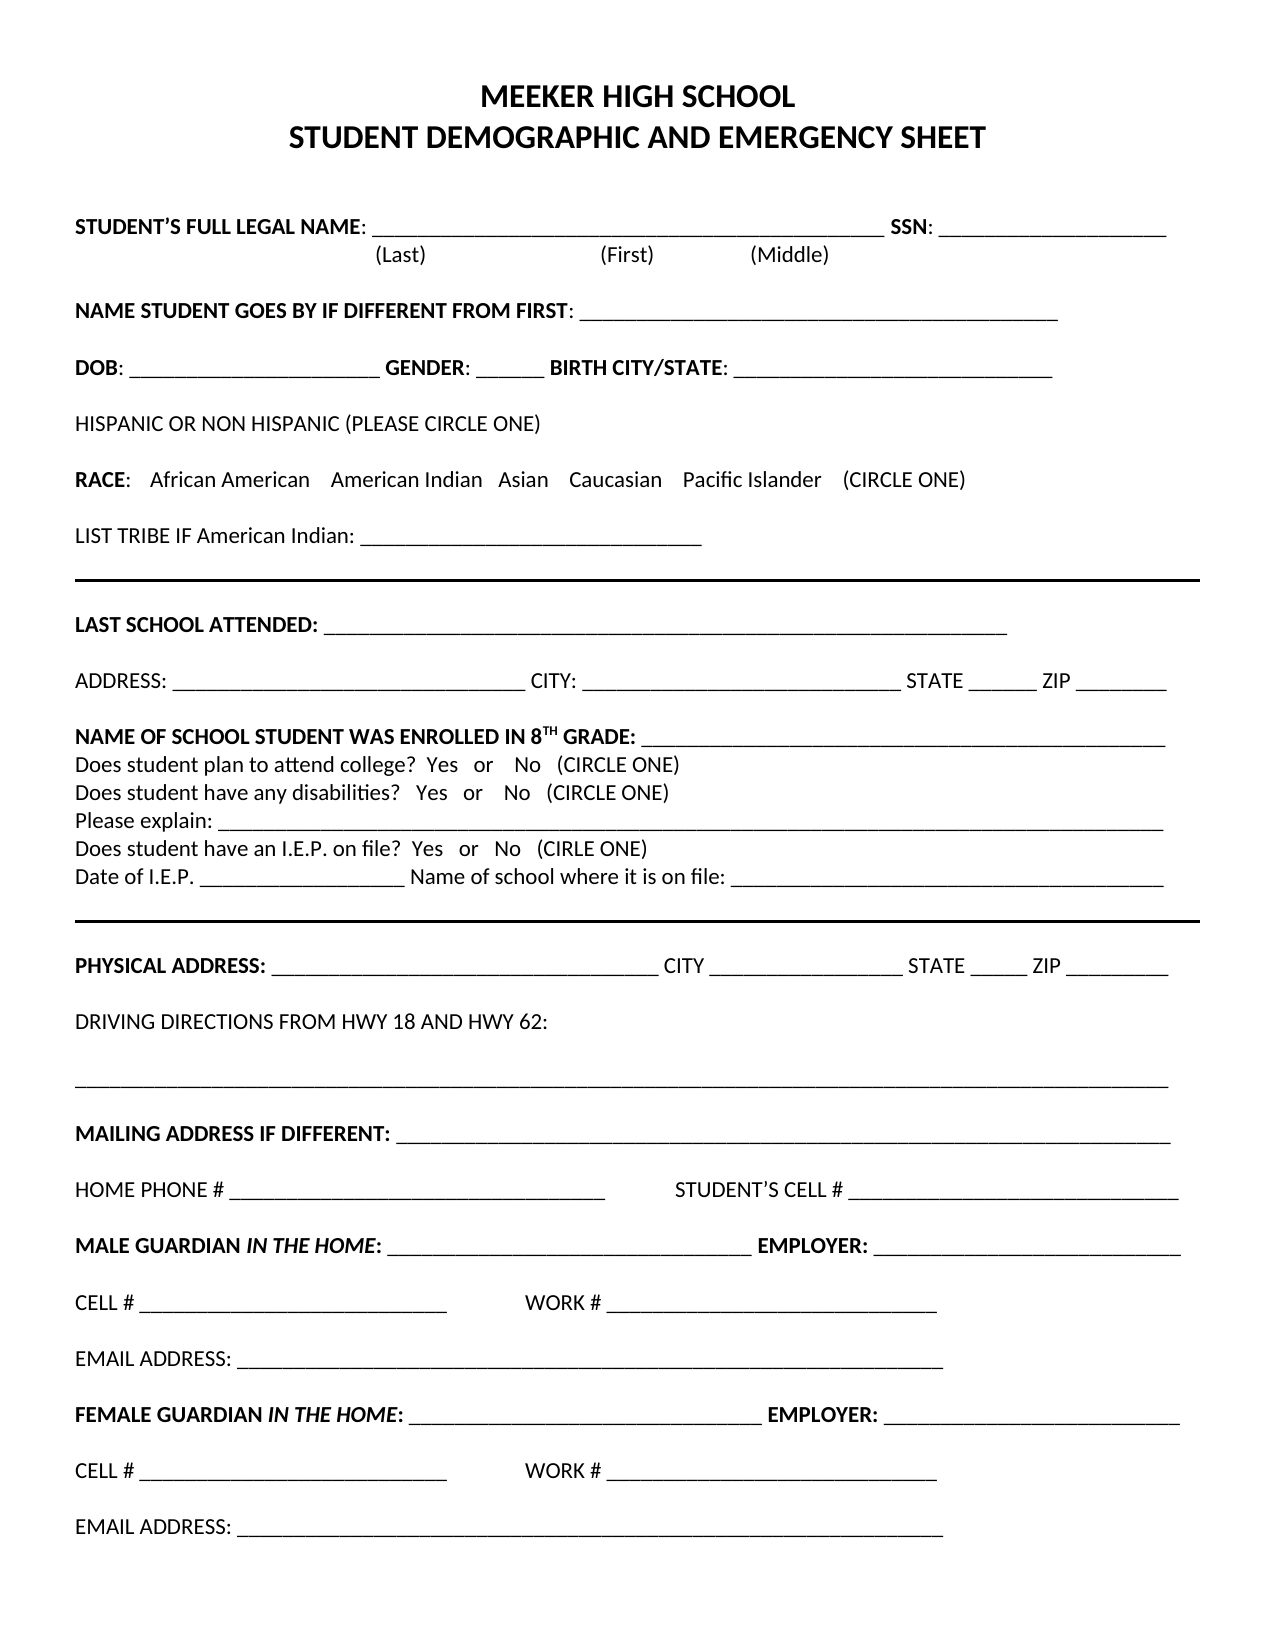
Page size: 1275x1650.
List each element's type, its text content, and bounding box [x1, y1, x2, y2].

text NAME STUDENT GOES BY IF DIFFERENT FROM FIRST: __________________________________________ [75, 297, 1200, 324]
text CELL # ___________________________ WORK # _____________________________ [75, 1456, 1200, 1484]
text HOME PHONE # _________________________________ STUDENT’S CELL # _____________________________ [75, 1176, 1200, 1204]
text MEEKER HIGH SCHOOL [75, 75, 1200, 116]
text STUDENT’S FULL LEGAL NAME: _____________________________________________ SSN: ____________________ [75, 212, 1200, 241]
text DRIVING DIRECTIONS FROM HWY 18 AND HWY 62: [75, 1007, 1200, 1036]
text Please explain: ___________________________________________________________________________________ [75, 806, 1200, 834]
text NAME OF SCHOOL STUDENT WAS ENROLLED IN 8TH GRADE: ______________________________________________ [75, 722, 1200, 750]
text Does student plan to attend college? Yes or No (CIRCLE ONE) [75, 750, 1200, 778]
text STUDENT DEMOGRAPHIC AND EMERGENCY SHEET [75, 116, 1200, 156]
text DOB: ______________________ GENDER: ______ BIRTH CITY/STATE: ____________________________ [75, 353, 1200, 381]
text Does student have an I.E.P. on file? Yes or No (CIRLE ONE) [75, 834, 1200, 862]
text MAILING ADDRESS IF DIFFERENT: ____________________________________________________________________ [75, 1119, 1200, 1148]
text ________________________________________________________________________________________________ [75, 1063, 1200, 1092]
text Does student have any disabilities? Yes or No (CIRCLE ONE) [75, 778, 1200, 806]
text PHYSICAL ADDRESS: __________________________________ CITY _________________ STATE _____ ZIP _________ [75, 951, 1200, 979]
text EMAIL ADDRESS: ______________________________________________________________ [75, 1344, 1200, 1372]
text Date of I.E.P. __________________ Name of school where it is on file: ______________________________________ [75, 862, 1200, 890]
text CELL # ___________________________ WORK # _____________________________ [75, 1288, 1200, 1316]
text FEMALE GUARDIAN IN THE HOME: _______________________________ EMPLOYER: __________________________ [75, 1400, 1200, 1428]
text LAST SCHOOL ATTENDED: ____________________________________________________________ [75, 610, 1200, 638]
text ADDRESS: _______________________________ CITY: ____________________________ STATE ______ ZIP ________ [75, 666, 1200, 694]
text LIST TRIBE IF American Indian: ______________________________ [75, 521, 1200, 549]
text (Last) (First) (Middle) [75, 241, 1200, 268]
text HISPANIC OR NON HISPANIC (PLEASE CIRCLE ONE) [75, 409, 1200, 437]
text RACE: African American American Indian Asian Caucasian Pacific Islander (CIRCLE ONE) [75, 465, 1200, 493]
text MALE GUARDIAN IN THE HOME: ________________________________ EMPLOYER: ___________________________ [75, 1232, 1200, 1260]
text EMAIL ADDRESS: ______________________________________________________________ [75, 1512, 1200, 1540]
